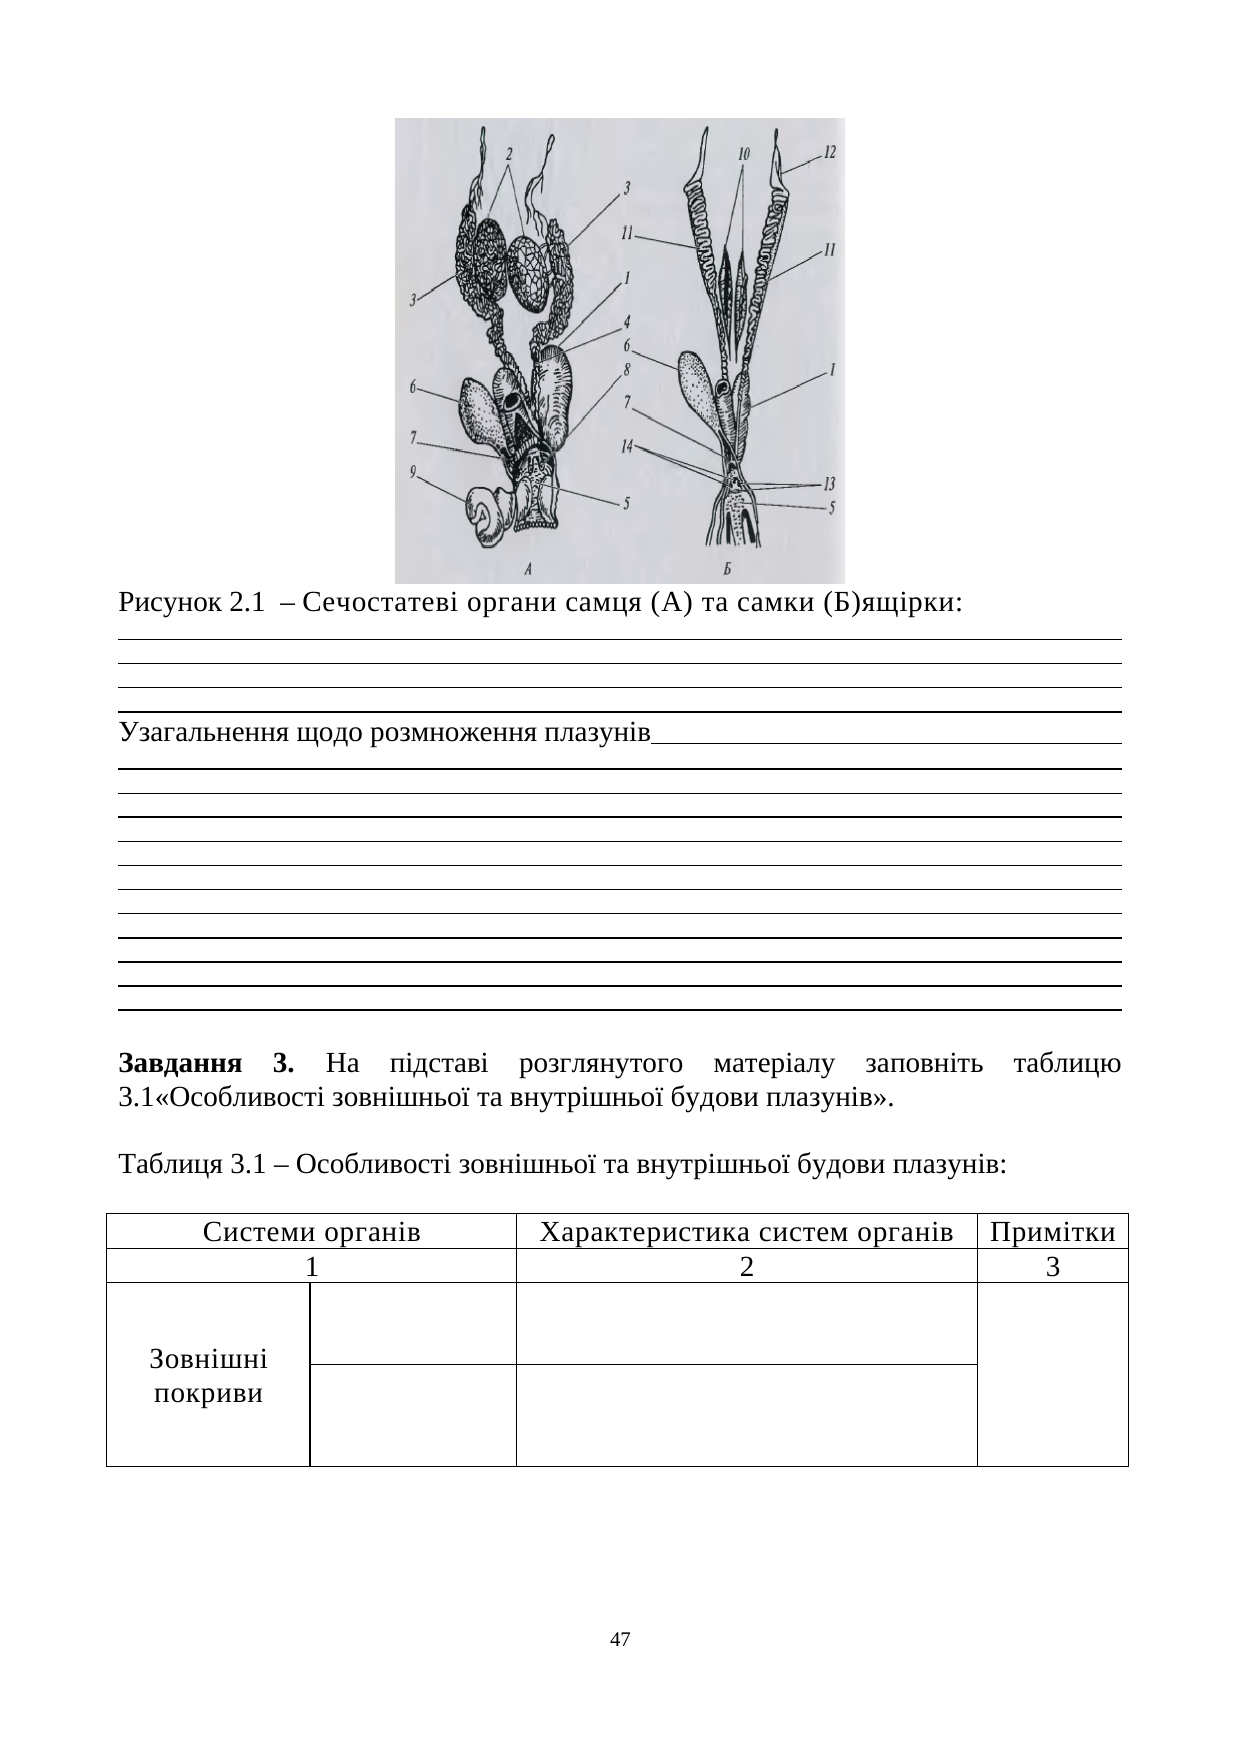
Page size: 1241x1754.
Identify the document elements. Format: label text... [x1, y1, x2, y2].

table_cell Зовнішні покриви [107, 1283, 309, 1466]
text Таблиця 3.1 – Особливості зовнішньої та внутрішньої будови плазунів: [118, 1146, 1122, 1179]
table_cell [311, 1283, 516, 1364]
picture [395, 118, 846, 584]
text Завдання 3. На підставі розглянутого матеріалу заповніть таблицю 3.1«Особливості зовнішньої та внутрішньої будови плазунів». [118, 1045, 1122, 1112]
table_header Системи органів [107, 1214, 516, 1248]
table_cell [517, 1283, 977, 1364]
table_cell [978, 1283, 1128, 1466]
table_cell 1 [107, 1249, 516, 1282]
table_header Характеристика систем органів [517, 1214, 977, 1248]
table_header Примітки [978, 1214, 1128, 1248]
table_cell 3 [978, 1249, 1128, 1282]
text Узагальнення щодо розмноження плазунів [118, 714, 1122, 747]
table_cell [517, 1365, 977, 1466]
table_cell [311, 1365, 516, 1466]
table_cell 2 [517, 1249, 977, 1282]
text Рисунок 2.1 – Сечостатеві органи самця (А) та самки (Б)ящірки: [118, 584, 1122, 617]
